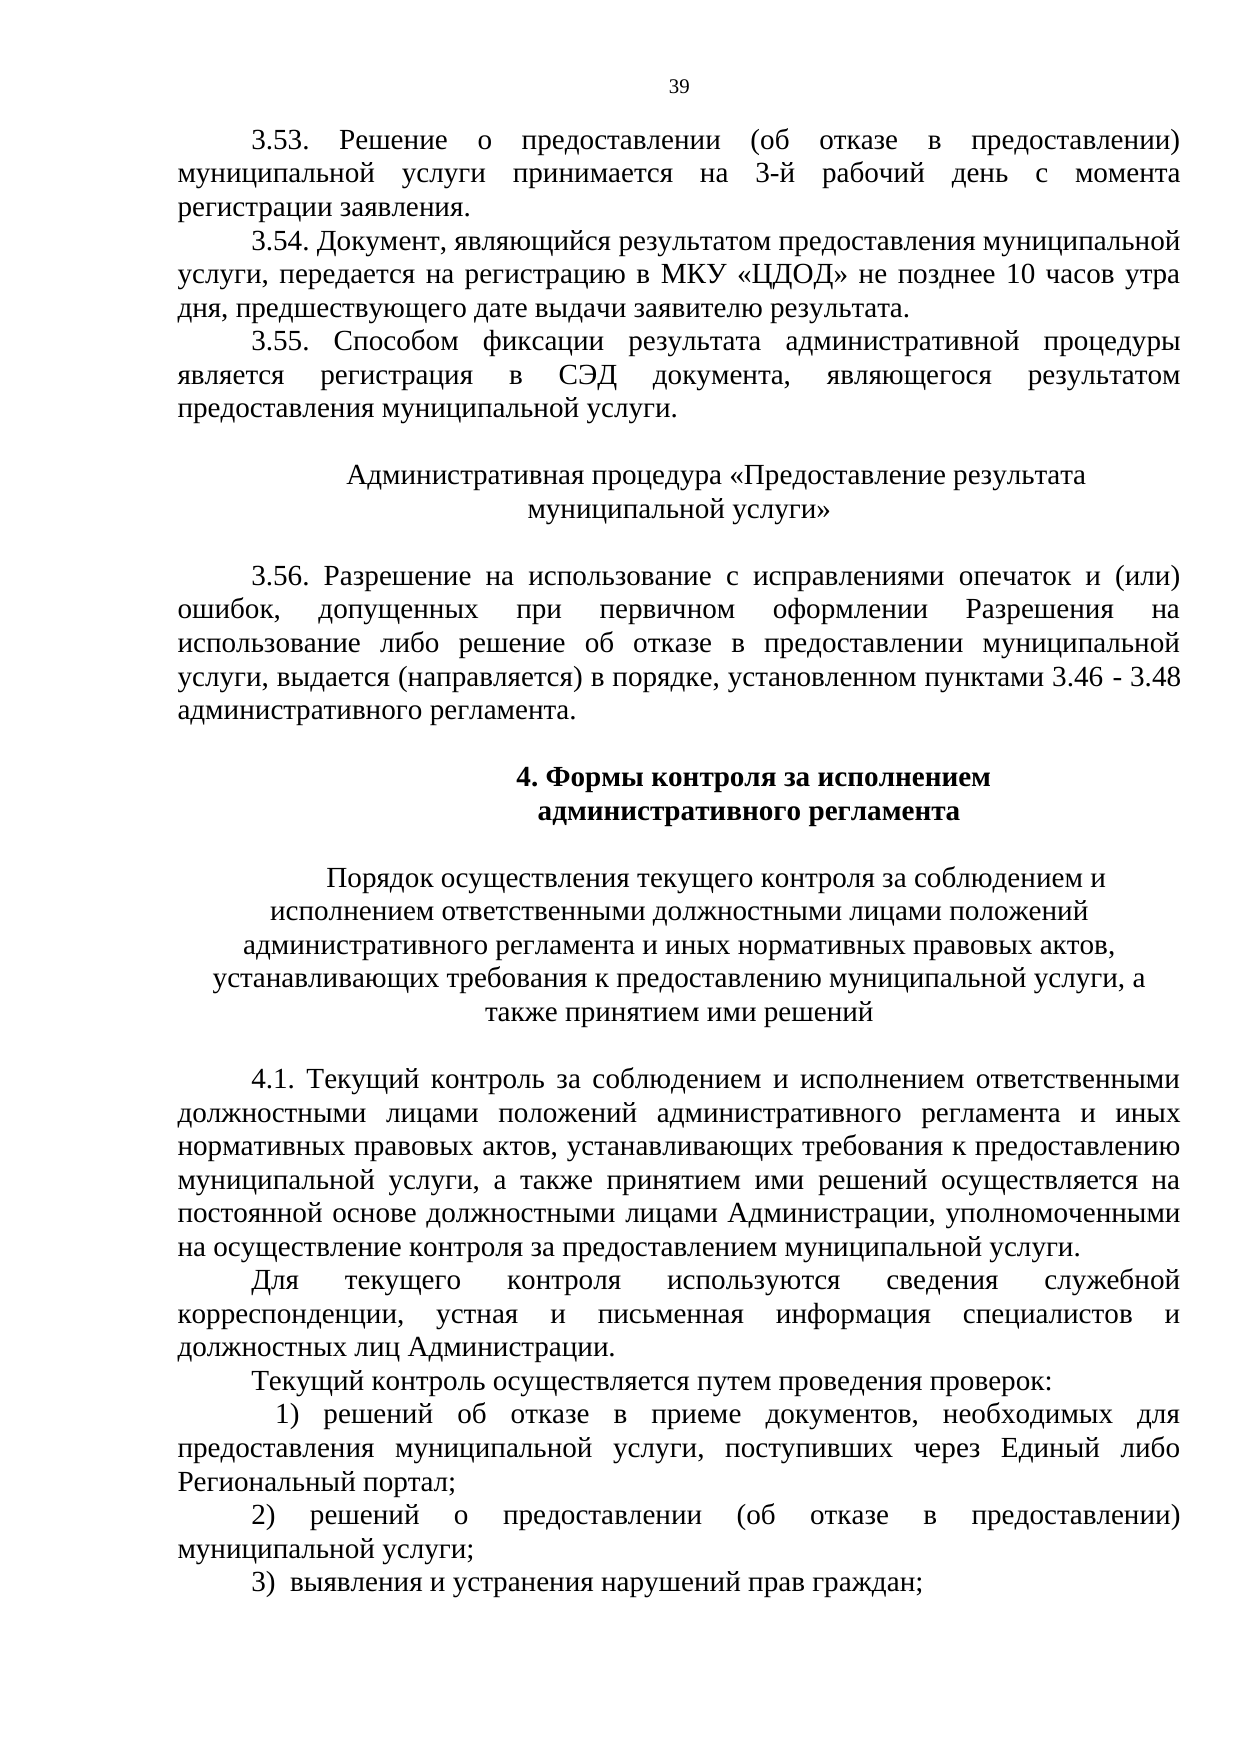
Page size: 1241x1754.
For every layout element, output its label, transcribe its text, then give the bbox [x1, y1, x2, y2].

text Для текущего контроля используются сведения служебной корреспонденции, устная и письменная информация специалистов и должностных лиц Администрации. [177, 1262, 1181, 1363]
text Текущий контроль осуществляется путем проведения проверок: [177, 1363, 1181, 1397]
text 1) решений об отказе в приеме документов, необходимых для предоставления муниципальной услуги, поступивших через Единый либо Региональный портал; [177, 1397, 1181, 1497]
text 3) выявления и устранения нарушений прав граждан; [177, 1564, 1181, 1598]
text 2) решений о предоставлении (об отказе в предоставлении) муниципальной услуги; [177, 1497, 1181, 1564]
text Порядок осуществления текущего контроля за соблюдением и исполнением ответственными должностными лицами положений административного регламента и иных нормативных правовых актов, устанавливающих требования к предоставлению муниципальной услуги, а также принятием ими решений [177, 860, 1181, 1028]
text Административная процедура «Предоставление результата муниципальной услуги» [177, 457, 1181, 524]
text 3.55. Способом фиксации результата административной процедуры является регистрация в СЭД документа, являющегося результатом предоставления муниципальной услуги. [177, 323, 1181, 424]
text 3.54. Документ, являющийся результатом предоставления муниципальной услуги, передается на регистрацию в МКУ «ЦДОД» не позднее 10 часов утра дня, предшествующего дате выдачи заявителю результата. [177, 223, 1181, 323]
text 4.1. Текущий контроль за соблюдением и исполнением ответственными должностными лицами положений административного регламента и иных нормативных правовых актов, устанавливающих требования к предоставлению муниципальной услуги, а также принятием ими решений осуществляется на постоянной основе должностными лицами Администрации, уполномоченными на осуществление контроля за предоставлением муниципальной услуги. [177, 1061, 1181, 1262]
text 3.53. Решение о предоставлении (об отказе в предоставлении) муниципальной услуги принимается на 3-й рабочий день с момента регистрации заявления. [177, 122, 1181, 223]
text 4. Формы контроля за исполнением [326, 759, 1181, 793]
text 3.56. Разрешение на использование с исправлениями опечаток и (или) ошибок, допущенных при первичном оформлении Разрешения на использование либо решение об отказе в предоставлении муниципальной услуги, выдается (направляется) в порядке, установленном пунктами 3.46 - 3.48 административного регламента. [177, 558, 1181, 726]
text административного регламента [177, 793, 1181, 826]
